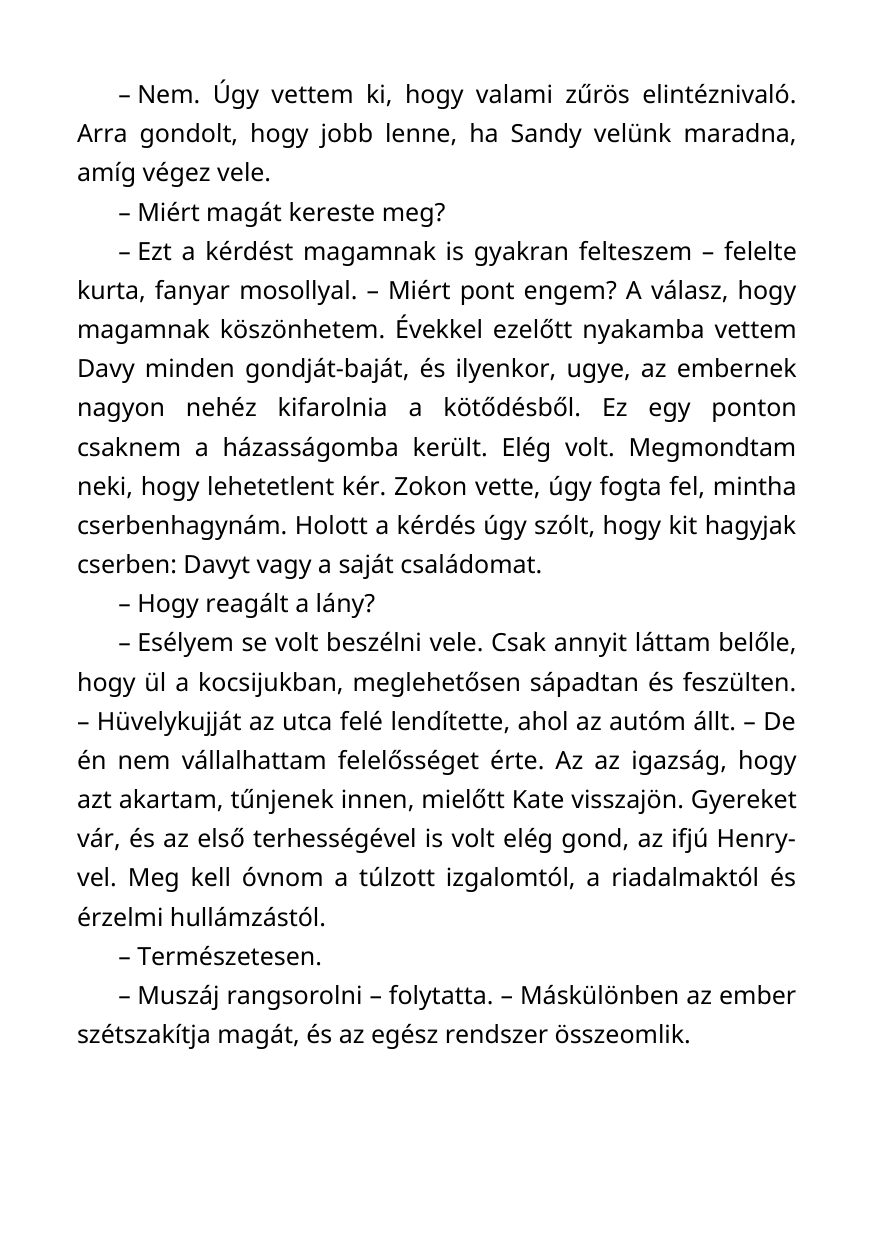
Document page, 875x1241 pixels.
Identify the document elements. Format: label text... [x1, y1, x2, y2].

text – Nem. Úgy vettem ki, hogy valami zűrös elintéznivaló. Arra gondolt, hogy jobb lenne, ha Sandy velünk maradna, amíg végez vele. [77, 77, 797, 189]
text – Természetesen. [77, 938, 797, 972]
text – Esélyem se volt beszélni vele. Csak annyit láttam belőle, hogy ül a kocsijukban, meglehetősen sápadtan és feszülten. – Hüvelykujját az utca felé lendítette, ahol az autóm állt. – De én nem vállalhattam felelősséget érte. Az az igazság, hogy azt akartam, tűnjenek innen, mielőtt Kate visszajön. Gyereket vár, és az első terhességével is volt elég gond, az ifjú Henry-vel. Meg kell óvnom a túlzott izgalomtól, a riadalmaktól és érzelmi hullámzástól. [77, 625, 797, 933]
text – Miért magát kereste meg? [77, 194, 797, 228]
text – Hogy reagált a lány? [77, 586, 797, 620]
text – Muszáj rangsorolni – folytatta. – Máskülönben az ember szétszakítja magát, és az egész rendszer összeomlik. [77, 978, 797, 1051]
text – Ezt a kérdést magamnak is gyakran felteszem – felelte kurta, fanyar mosollyal. – Miért pont engem? A válasz, hogy magamnak köszönhetem. Évekkel ezelőtt nyakamba vettem Davy minden gondját-baját, és ilyenkor, ugye, az embernek nagyon nehéz kifarolnia a kötődésből. Ez egy ponton csaknem a házasságomba került. Elég volt. Megmondtam neki, hogy lehetetlent kér. Zokon vette, úgy fogta fel, mintha cserbenhagynám. Holott a kérdés úgy szólt, hogy kit hagyjak cserben: Davyt vagy a saját családomat. [77, 233, 797, 581]
